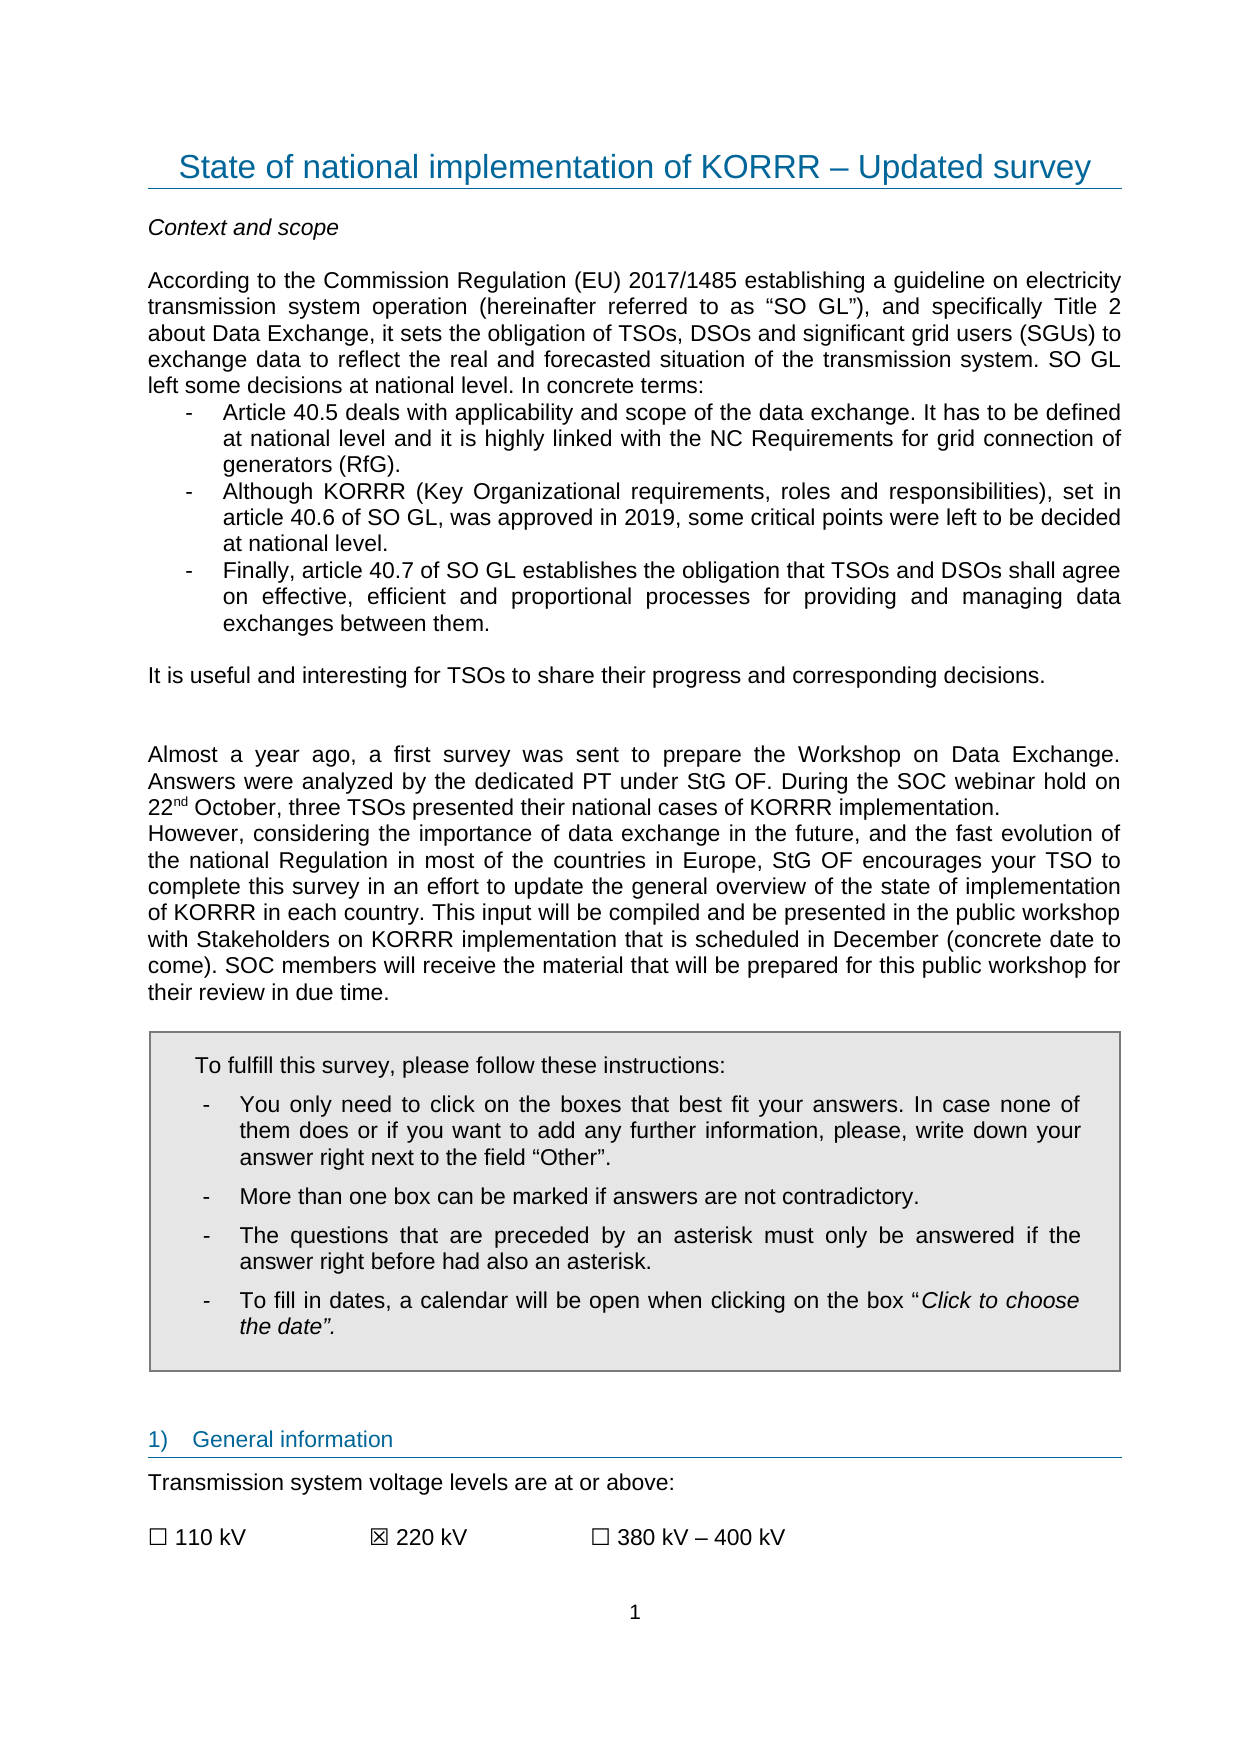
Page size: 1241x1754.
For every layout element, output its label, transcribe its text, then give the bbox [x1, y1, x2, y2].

list Although KORRR (Key Organizational requirements, roles and responsibilities), set in article 40.6 of SO GL, was approved in 2019, some critical points were left to be decided at national level. [185, 478, 1122, 557]
list Finally, article 40.7 of SO GL establishes the obligation that TSOs and DSOs shall agree on effective, efficient and proportional processes for providing and managing data exchanges between them. [185, 557, 1122, 636]
text It is useful and interesting for TSOs to share their progress and corresponding decisions. [148, 662, 1122, 688]
text Context and scope [148, 214, 1122, 241]
subtitle General information [148, 1417, 1122, 1457]
text According to the Commission Regulation (EU) 2017/1485 establishing a guideline on electricity transmission system operation (hereinafter referred to as “SO GL”), and specifically Title 2 about Data Exchange, it sets the obligation of TSOs, DSOs and significant grid users (SGUs) to exchange data to reflect the real and forecasted situation of the transmission system. SO GL left some decisions at national level. In concrete terms: [148, 267, 1122, 399]
text Transmission system voltage levels are at or above: [148, 1468, 1122, 1495]
text 110 kV 220 kV 380 kV – 400 kV [148, 1521, 1122, 1552]
text Almost a year ago, a first survey was sent to prepare the Workshop on Data Exchange. Answers were analyzed by the dedicated PT under StG OF. During the SOC webinar hold on 22nd October, three TSOs presented their national cases of KORRR implementation. [148, 741, 1122, 820]
subtitle State of national implementation of KORRR – Updated survey [148, 148, 1122, 188]
text However, considering the importance of data exchange in the future, and the fast evolution of the national Regulation in most of the countries in Europe, StG OF encourages your TSO to complete this survey in an effort to update the general overview of the state of implementation of KORRR in each country. This input will be compiled and be presented in the public workshop with Stakeholders on KORRR implementation that is scheduled in December (concrete date to come). SOC members will receive the material that will be prepared for this public workshop for their review in due time. [148, 820, 1122, 1005]
list Article 40.5 deals with applicability and scope of the data exchange. It has to be defined at national level and it is highly linked with the NC Requirements for grid connection of generators (RfG). [185, 399, 1122, 478]
